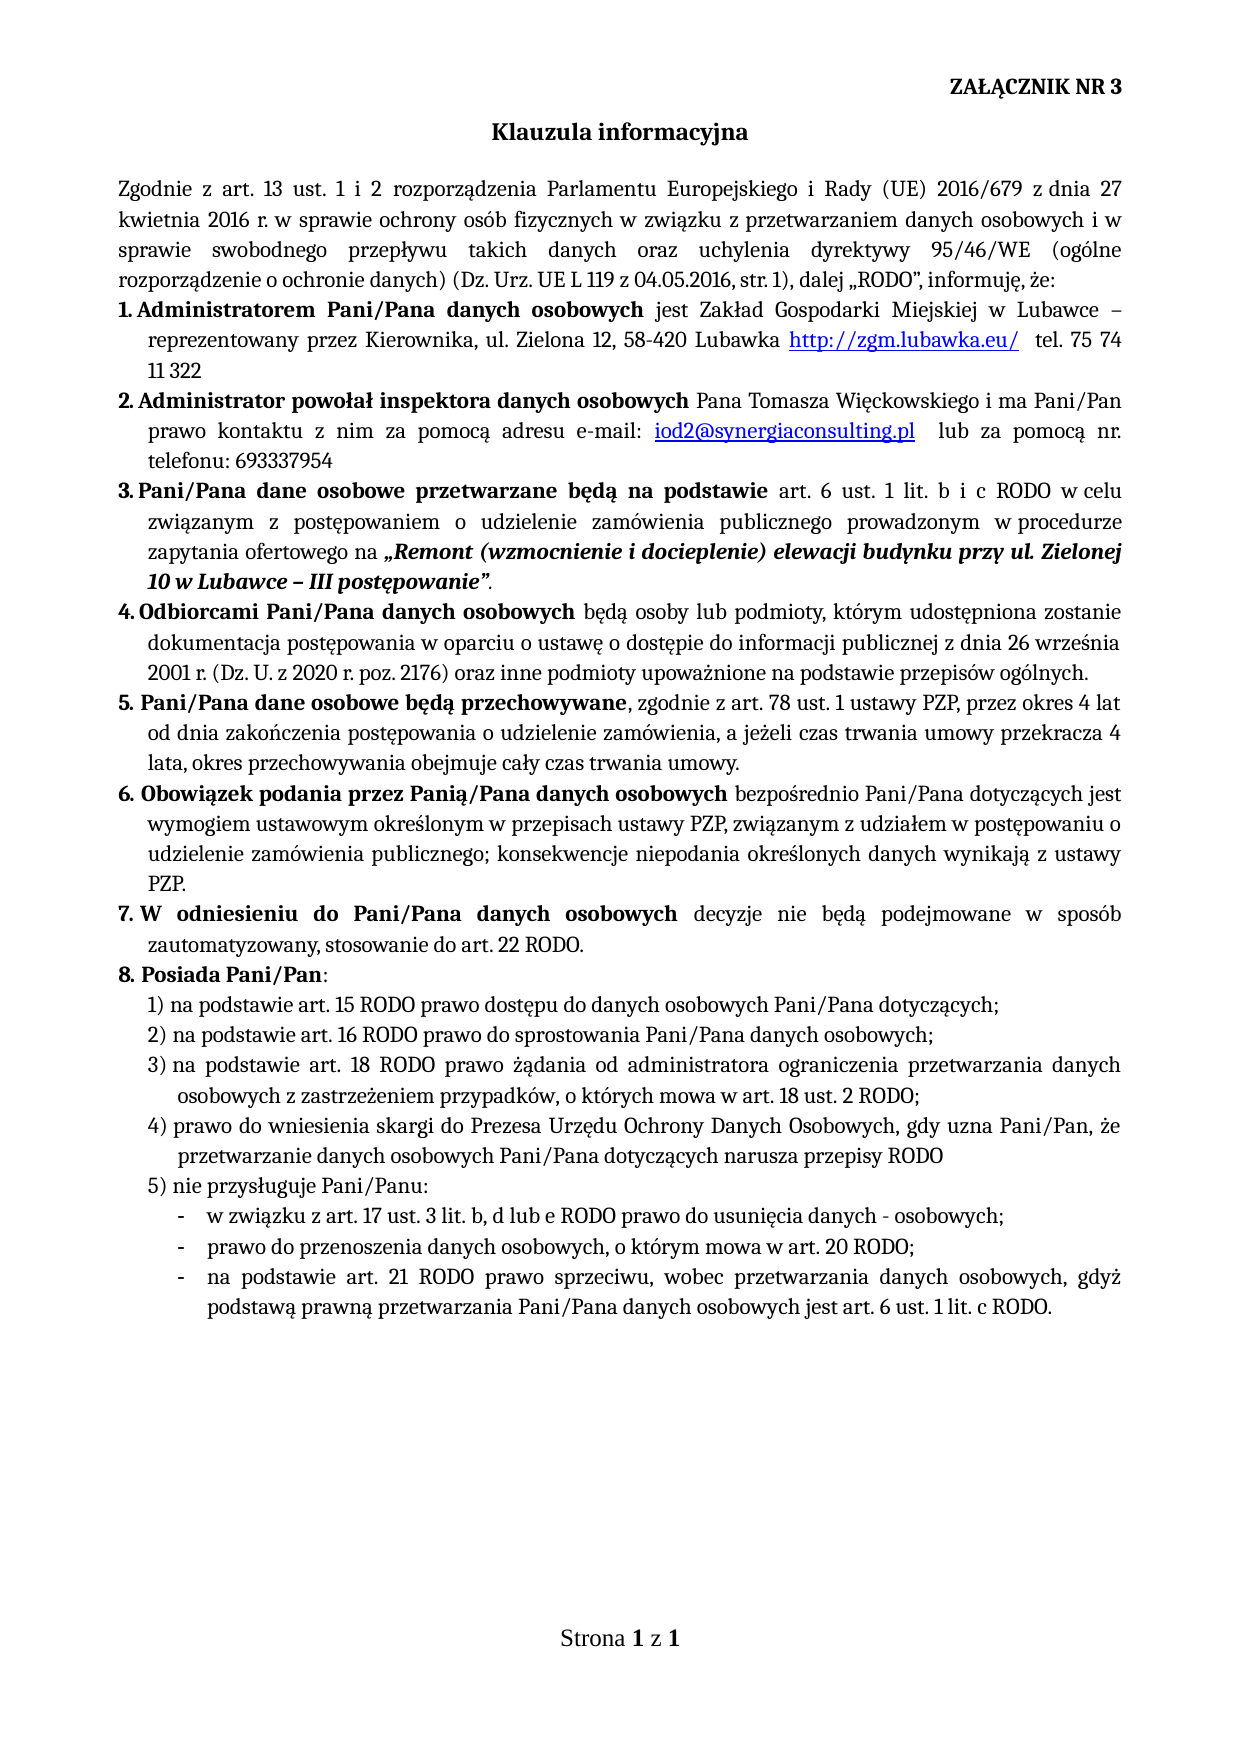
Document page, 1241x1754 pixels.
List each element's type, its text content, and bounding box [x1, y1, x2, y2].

list prawo do przenoszenia danych osobowych, o którym mowa w art. 20 RODO; [177, 1233, 1122, 1260]
list na podstawie art. 15 RODO prawo dostępu do danych osobowych Pani/Pana dotyczących; [148, 992, 1122, 1018]
list Administratorem Pani/Pana danych osobowych jest Zakład Gospodarki Miejskiej w Lubawce – reprezentowany przez Kierownika, ul. Zielona 12, 58-420 Lubawka http://zgm.lubawka.eu/ tel. 75 74 11 322 [118, 297, 1122, 384]
text Zgodnie z art. 13 ust. 1 i 2 rozporządzenia Parlamentu Europejskiego i Rady (UE) 2016/679 z dnia 27 kwietnia 2016 r. w sprawie ochrony osób fizycznych w związku z przetwarzaniem danych osobowych i w sprawie swobodnego przepływu takich danych oraz uchylenia dyrektywy 95/46/WE (ogólne rozporządzenie o ochronie danych) (Dz. Urz. UE L 119 z 04.05.2016, str. 1), dalej „RODO”, informuję, że: [118, 176, 1122, 293]
list na podstawie art. 16 RODO prawo do sprostowania Pani/Pana danych osobowych; [148, 1022, 1122, 1048]
list prawo do wniesienia skargi do Prezesa Urzędu Ochrony Danych Osobowych, gdy uzna Pani/Pan, że przetwarzanie danych osobowych Pani/Pana dotyczących narusza przepisy RODO [148, 1113, 1122, 1169]
list na podstawie art. 21 RODO prawo sprzeciwu, wobec przetwarzania danych osobowych, gdyż podstawą prawną przetwarzania Pani/Pana danych osobowych jest art. 6 ust. 1 lit. c RODO. [177, 1264, 1122, 1320]
list Administrator powołał inspektora danych osobowych Pana Tomasza Więckowskiego i ma Pani/Pan prawo kontaktu z nim za pomocą adresu e-mail: iod2@synergiaconsulting.pl lub za pomocą nr. telefonu: 693337954 [118, 388, 1122, 474]
list Odbiorcami Pani/Pana danych osobowych będą osoby lub podmioty, którym udostępniona zostanie dokumentacja postępowania w oparciu o ustawę o dostępie do informacji publicznej z dnia 26 września 2001 r. (Dz. U. z 2020 r. poz. 2176) oraz inne podmioty upoważnione na podstawie przepisów ogólnych. [118, 599, 1122, 686]
list W odniesieniu do Pani/Pana danych osobowych decyzje nie będą podejmowane w sposób zautomatyzowany, stosowanie do art. 22 RODO. [118, 901, 1122, 958]
list na podstawie art. 18 RODO prawo żądania od administratora ograniczenia przetwarzania danych osobowych z zastrzeżeniem przypadków, o których mowa w art. 18 ust. 2 RODO; [148, 1052, 1122, 1109]
list Pani/Pana dane osobowe przetwarzane będą na podstawie art. 6 ust. 1 lit. b i c RODO w celu związanym z postępowaniem o udzielenie zamówienia publicznego prowadzonym w procedurze zapytania ofertowego na „Remont (wzmocnienie i docieplenie) elewacji budynku przy ul. Zielonej 10 w Lubawce – III postępowanie”. [118, 478, 1122, 595]
list w związku z art. 17 ust. 3 lit. b, d lub e RODO prawo do usunięcia danych - osobowych; [177, 1203, 1122, 1229]
list Obowiązek podania przez Panią/Pana danych osobowych bezpośrednio Pani/Pana dotyczących jest wymogiem ustawowym określonym w przepisach ustawy PZP, związanym z udziałem w postępowaniu o udzielenie zamówienia publicznego; konsekwencje niepodania określonych danych wynikają z ustawy PZP. [118, 780, 1122, 897]
text Klauzula informacyjna [118, 118, 1122, 147]
list nie przysługuje Pani/Panu: [148, 1173, 1122, 1199]
list Pani/Pana dane osobowe będą przechowywane, zgodnie z art. 78 ust. 1 ustawy PZP, przez okres 4 lat od dnia zakończenia postępowania o udzielenie zamówienia, a jeżeli czas trwania umowy przekracza 4 lata, okres przechowywania obejmuje cały czas trwania umowy. [118, 690, 1122, 776]
list Posiada Pani/Pan: [118, 962, 1122, 988]
